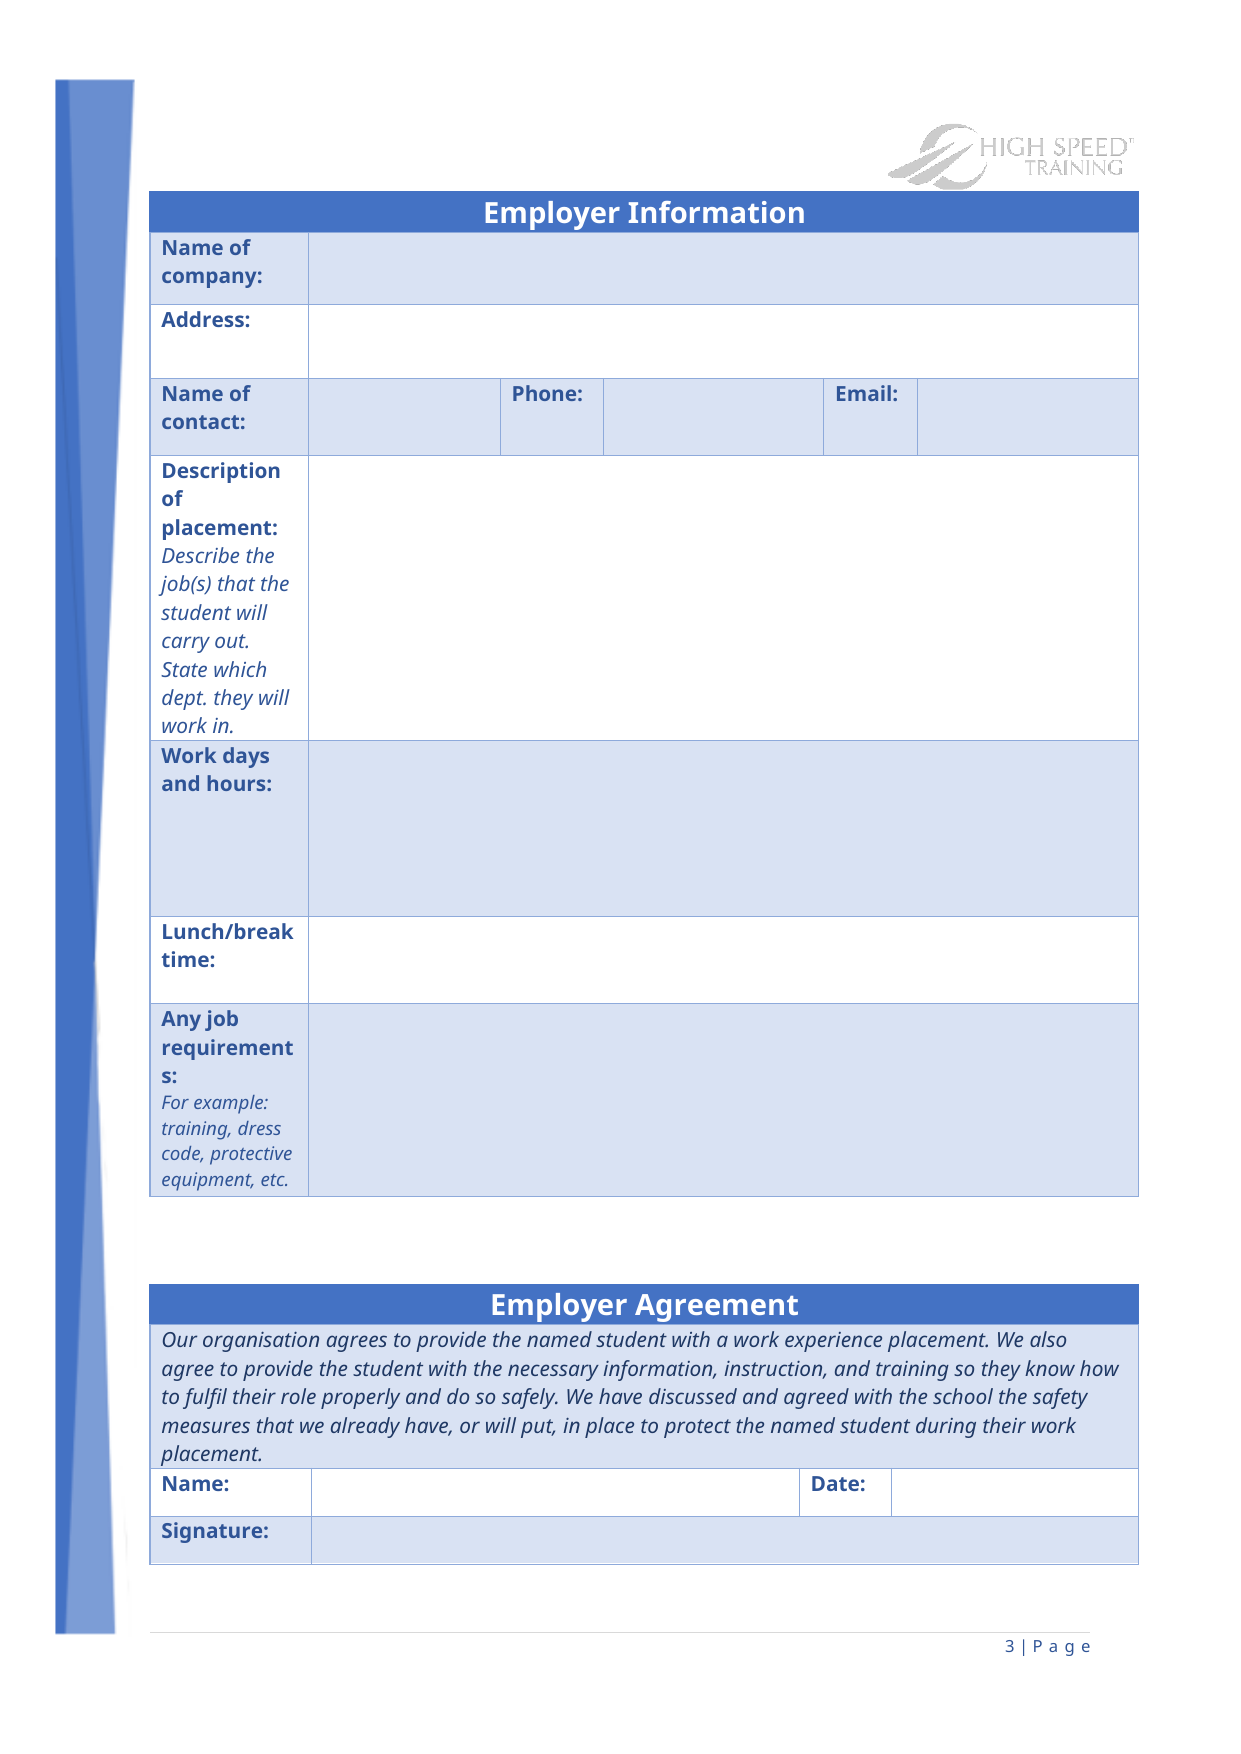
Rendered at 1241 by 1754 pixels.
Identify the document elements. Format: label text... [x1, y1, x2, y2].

table_cell [309, 379, 500, 455]
picture [886, 123, 1134, 189]
table_header Employer Information [151, 192, 1138, 232]
table_cell [892, 1469, 1138, 1516]
table_cell [312, 1517, 1138, 1563]
table_cell Any job requirements: For example: training, dress code, protective equipment, etc. [151, 1004, 308, 1196]
table_cell [918, 379, 1138, 455]
table_cell [604, 379, 823, 455]
table_cell Lunch/break time: [151, 917, 308, 1003]
table_cell [309, 917, 1138, 1003]
table_cell Our organisation agrees to provide the named student with a work experience placement. We also agree to provide the student with the necessary information, instruction, and training so they know how to fulfil their role properly and do so safely. We have discussed and agreed with the school the safety measures that we already have, or will put, in place to protect the named student during their work placement. [151, 1325, 1138, 1468]
table_cell [309, 1004, 1138, 1196]
table_cell Address: [151, 305, 308, 378]
table_cell [309, 456, 1138, 740]
picture [36, 63, 144, 1667]
table_cell Email: [824, 379, 917, 455]
table_header Employer Agreement [151, 1285, 1138, 1324]
table_cell Description of placement: Describe the job(s) that the student will carry out. State which dept. they will work in. [151, 456, 308, 740]
table_cell Name of contact: [151, 379, 308, 455]
table_cell Signature: [151, 1517, 311, 1563]
table_cell [309, 233, 1138, 304]
table_cell [312, 1469, 799, 1516]
table_cell [309, 741, 1138, 916]
table_cell Date: [800, 1469, 891, 1516]
table_cell Name: [151, 1469, 311, 1516]
table_cell Name of company: [151, 233, 308, 304]
table_cell Phone: [501, 379, 603, 455]
table_cell [309, 305, 1138, 378]
table_cell Work days and hours: [151, 741, 308, 916]
